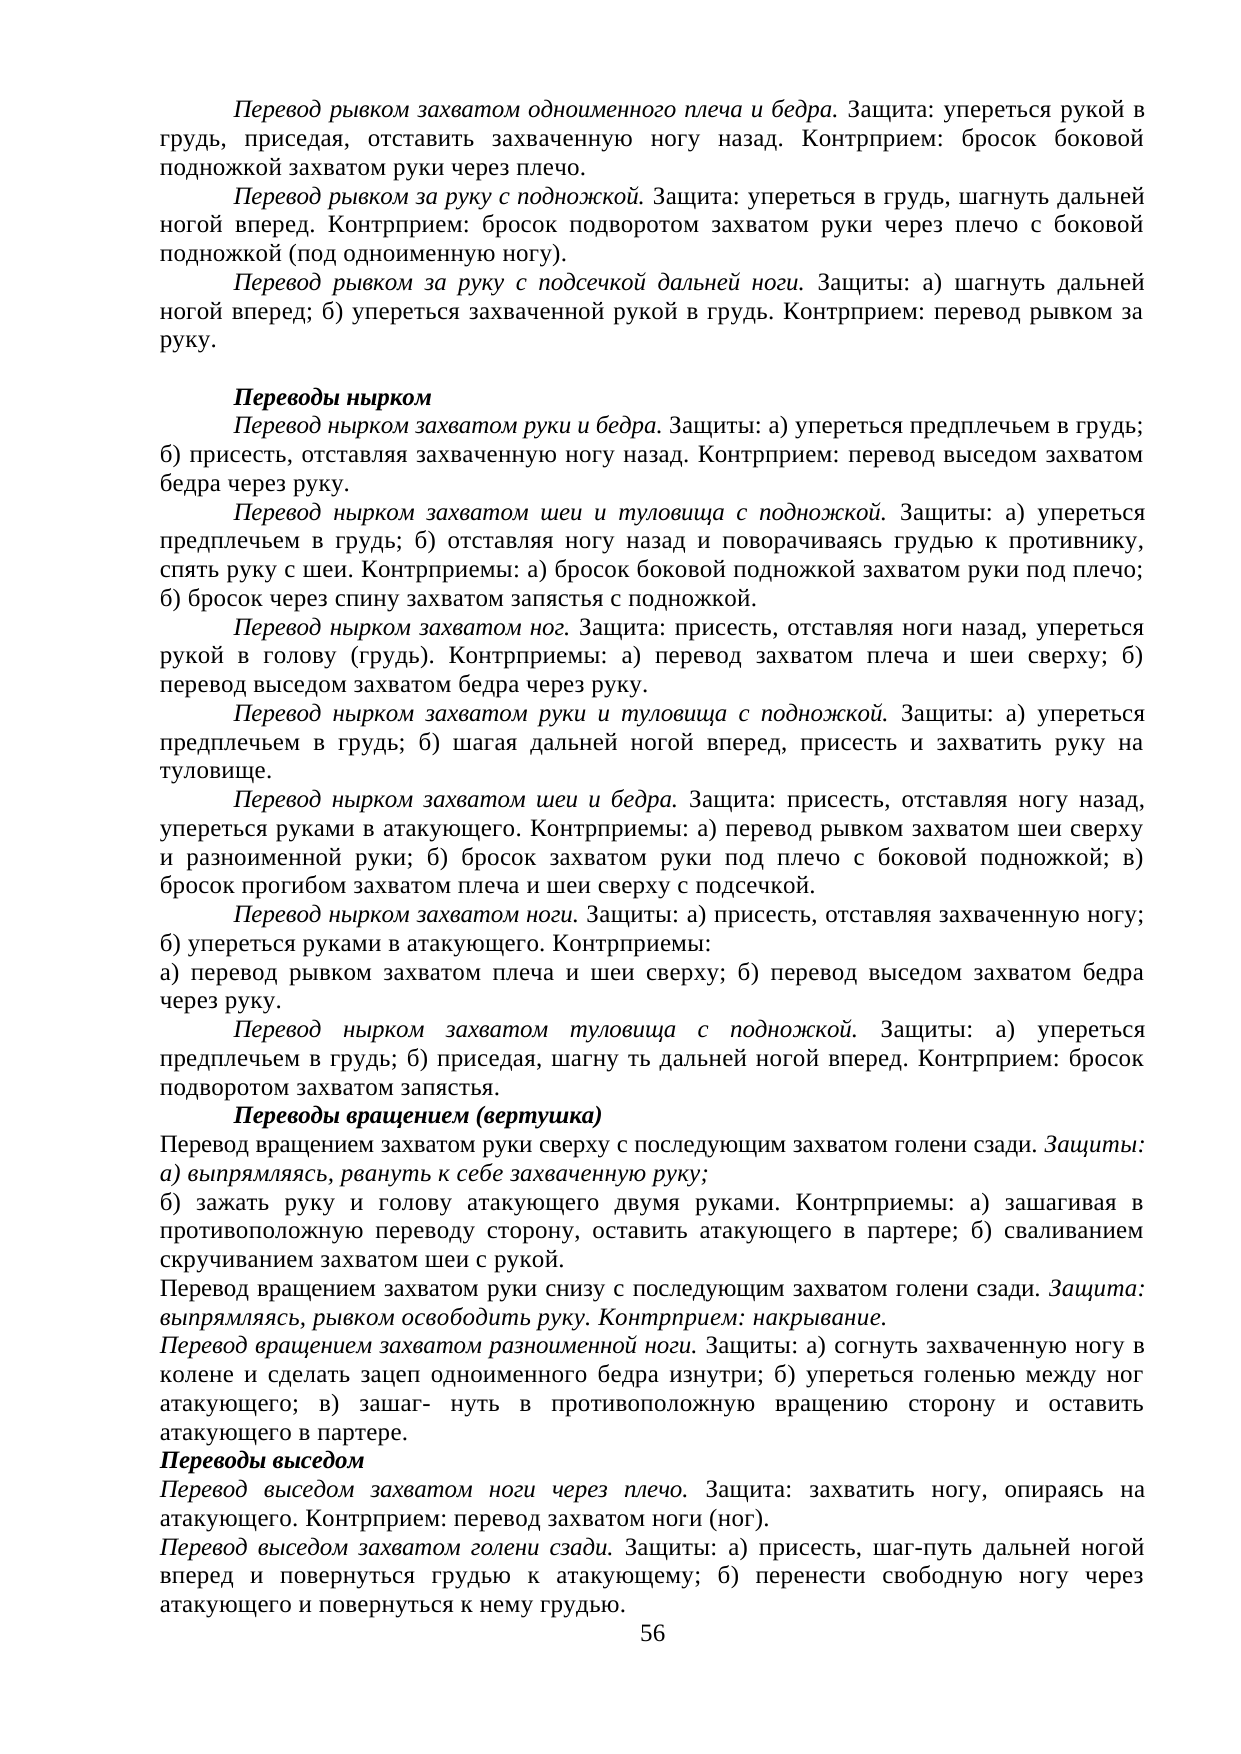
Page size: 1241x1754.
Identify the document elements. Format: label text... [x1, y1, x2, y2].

text Перевод вращением захватом руки сверху с последующим захватом голени сзади. Защиты: а) выпрямляясь, рвануть к себе захваченную руку; [159, 1129, 1146, 1187]
text Перевод нырком захватом руки и бедра. Защиты: а) упереться предплечьем в грудь; [159, 410, 1146, 439]
text Перевод нырком захватом туловища с подножкой. Защиты: а) упереться предплечьем в грудь; б) приседая, шагну ть дальней ногой вперед. Контрприем: бросок подворотом захватом запястья. [159, 1014, 1146, 1100]
text Перевод рывком за руку с подножкой. Защита: упереться в грудь, шагнуть дальней ногой вперед. Контрприем: бросок подворотом захватом руки через плечо с боковой подножкой (под одноименную ногу). [159, 181, 1146, 267]
text Переводы вращением (вертушка) [159, 1100, 1146, 1129]
text Перевод рывком захватом одноименного плеча и бедра. Защита: упереться рукой в грудь, приседая, отставить захваченную ногу назад. Контрприем: бросок боковой подножкой захватом руки через плечо. [159, 94, 1146, 181]
text Переводы выседом [159, 1445, 1146, 1474]
text Перевод выседом захватом голени сзади. Защиты: а) присесть, шаг-путь дальней ногой вперед и повернуться грудью к атакующему; б) перенести свободную ногу через атакующего и повернуться к нему грудью. [159, 1532, 1146, 1618]
text а) перевод рывком захватом плеча и шеи сверху; б) перевод выседом захватом бедра через руку. [159, 957, 1146, 1014]
text Перевод выседом захватом ноги через плечо. Защита: захватить ногу, опираясь на атакующего. Контрприем: перевод захватом ноги (ног). [159, 1474, 1146, 1532]
text б) присесть, отставляя захваченную ногу назад. Контрприем: перевод выседом захватом бедра через руку. [159, 439, 1146, 497]
text б) зажать руку и голову атакующего двумя руками. Контрприемы: а) зашагивая в противоположную переводу сторону, оставить атакующего в партере; б) сваливанием скручиванием захватом шеи с рукой. [159, 1187, 1146, 1273]
text Переводы нырком [159, 382, 1146, 410]
text Перевод рывком за руку с подсечкой дальней ноги. Защиты: а) шагнуть дальней ногой вперед; б) упереться захваченной рукой в грудь. Контрприем: перевод рывком за руку. [159, 267, 1146, 353]
text Перевод нырком захватом ноги. Защиты: а) присесть, отставляя захваченную ногу; б) упереться руками в атакующего. Контрприемы: [159, 899, 1146, 957]
text Перевод нырком захватом ног. Защита: присесть, отставляя ноги назад, упереться рукой в голову (грудь). Контрприемы: а) перевод захватом плеча и шеи сверху; б) перевод выседом захватом бедра через руку. [159, 612, 1146, 698]
text Перевод нырком захватом шеи и туловища с подножкой. Защиты: а) упереться предплечьем в грудь; б) отставляя ногу назад и поворачиваясь грудью к противнику, спять руку с шеи. Контрприемы: а) бросок боковой подножкой захватом руки под плечо; б) бросок через спину захватом запястья с подножкой. [159, 497, 1146, 612]
text Перевод вращением захватом разноименной ноги. Защиты: а) согнуть захваченную ногу в колене и сделать зацеп одноименного бедра изнутри; б) упереться голенью между ног атакующего; в) зашаг- нуть в противоположную вращению сторону и оставить атакующего в партере. [159, 1330, 1146, 1445]
text 56 [159, 1618, 1146, 1647]
text Перевод нырком захватом руки и туловища с подножкой. Защиты: а) упереться предплечьем в грудь; б) шагая дальней ногой вперед, присесть и захватить руку на туловище. [159, 698, 1146, 784]
text Перевод нырком захватом шеи и бедра. Защита: присесть, отставляя ногу назад, упереться руками в атакующего. Контрприемы: а) перевод рывком захватом шеи сверху и разноименной руки; б) бросок захватом руки под плечо с боковой подножкой; в) бросок прогибом захватом плеча и шеи сверху с подсечкой. [159, 784, 1146, 899]
text Перевод вращением захватом руки снизу с последующим захватом голени сзади. Защита: выпрямляясь, рывком освободить руку. Контрприем: накрывание. [159, 1273, 1146, 1330]
